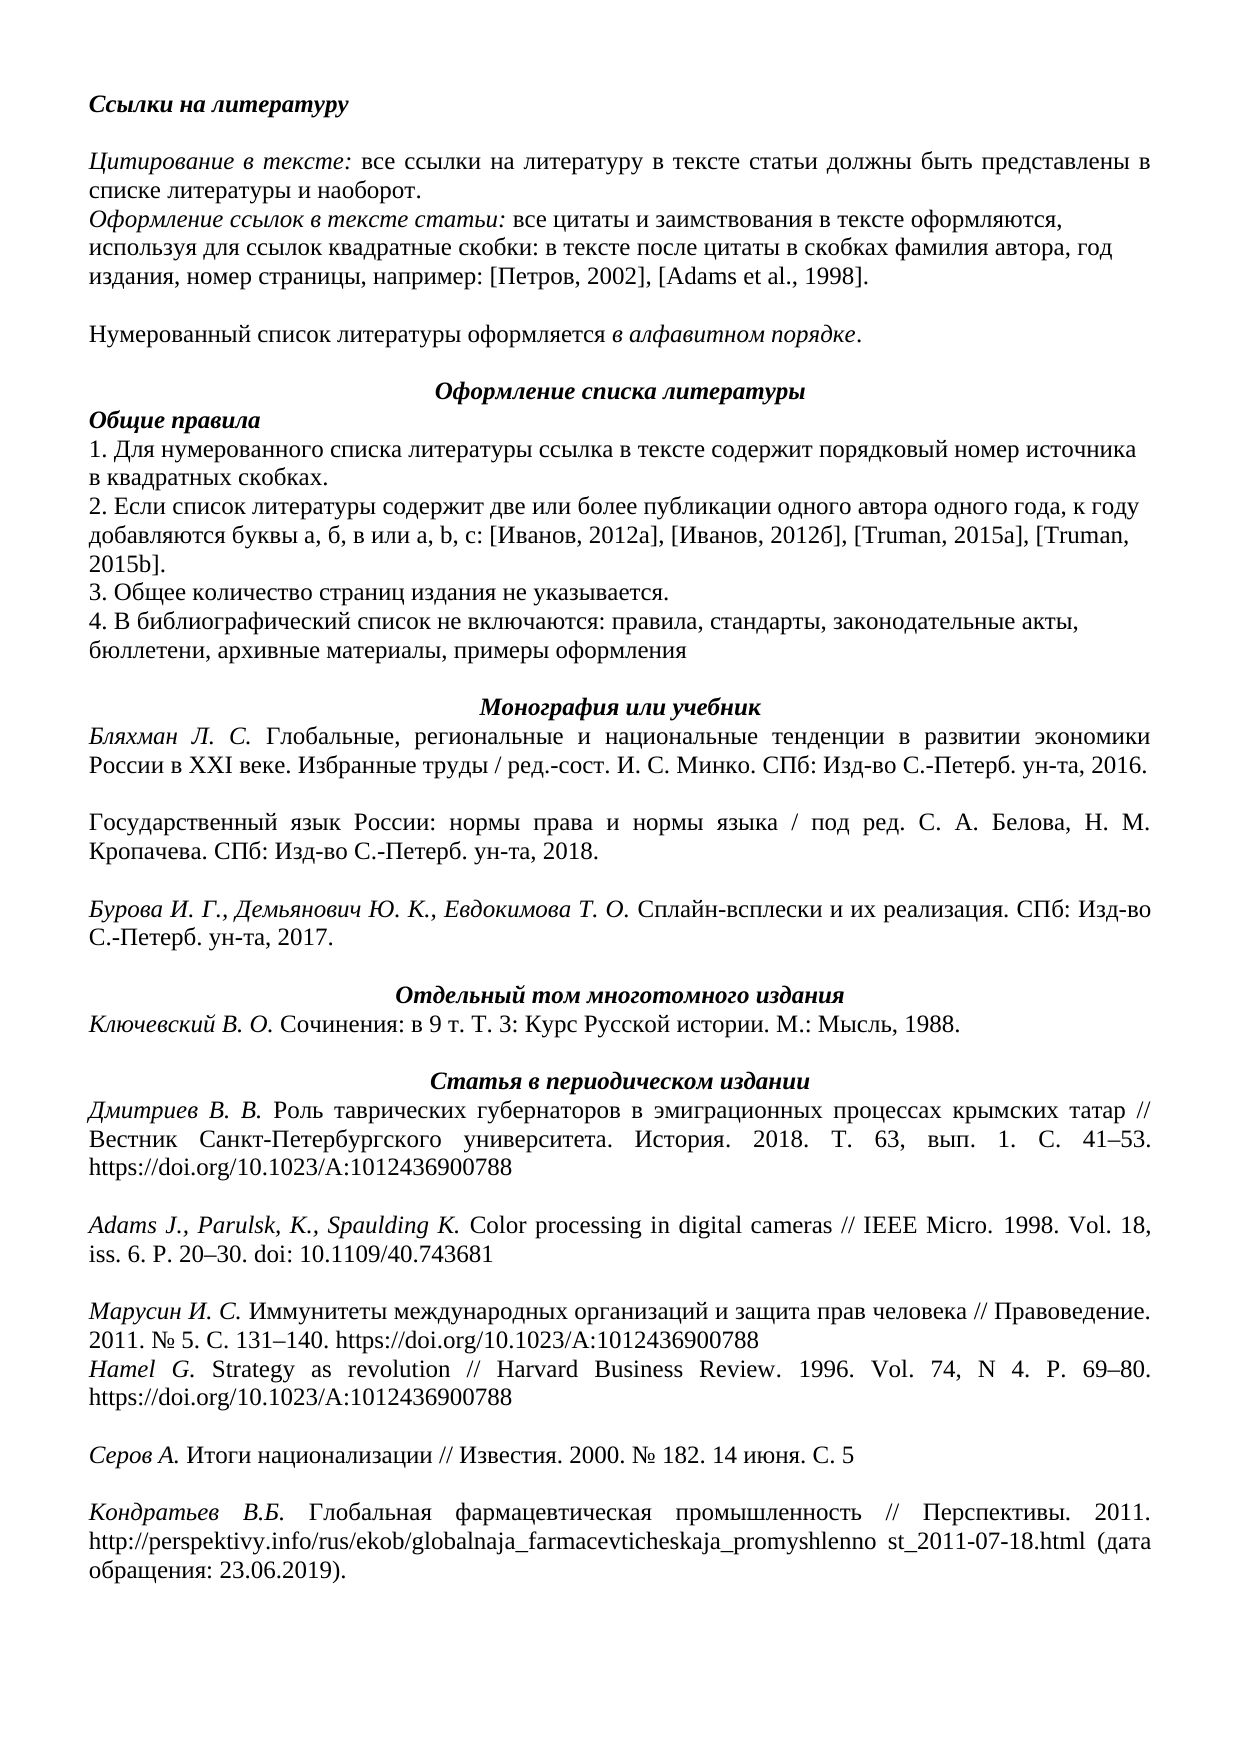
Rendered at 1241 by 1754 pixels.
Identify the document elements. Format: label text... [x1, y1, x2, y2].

text 4. В библиографический список не включаются: правила, стандарты, законодательные акты, бюллетени, архивные материалы, примеры оформления [89, 606, 1152, 664]
text 2. Если список литературы содержит две или более публикации одного автора одного года, к году добавляются буквы а, б, в или a, b, c: [Иванов, 2012а], [Иванов, 2012б], [Truman, 2015а], [Truman, 2015b]. [89, 491, 1152, 577]
text Марусин И. С. Иммунитеты международных организаций и защита прав человека // Правоведение. 2011. № 5. С. 131–140. https://doi.org/10.1023/A:1012436900788 [89, 1296, 1152, 1354]
text Кондратьев В.Б. Глобальная фармацевтическая промышленность // Перспективы. 2011. http://perspektivy.info/rus/ekob/globalnaja_farmacevticheskaja_promyshlenno st_2011-07-18.html (дата обращения: 23.06.2019). [89, 1497, 1152, 1584]
text Бляхман Л. С. Глобальные, региональные и национальные тенденции в развитии экономики России в XXI веке. Избранные труды / ред.-сост. И. С. Минко. СПб: Изд-во С.-Петерб. ун-та, 2016. [89, 721, 1152, 779]
text Ключевский В. О. Сочинения: в 9 т. Т. 3: Курс Русской истории. М.: Мысль, 1988. [89, 1009, 1152, 1037]
text Цитирование в тексте: все ссылки на литературу в тексте статьи должны быть представлены в списке литературы и наоборот. [89, 146, 1152, 204]
text Оформление ссылок в тексте статьи: все цитаты и заимствования в тексте оформляются, используя для ссылок квадратные скобки: в тексте после цитаты в скобках фамилия автора, год издания, номер страницы, например: [Петров, 2002], [Adams et al., 1998]. [89, 204, 1152, 290]
text Государственный язык России: нормы права и нормы языка / под ред. С. А. Белова, Н. М. Кропачева. СПб: Изд-во С.-Петерб. ун-та, 2018. [89, 807, 1152, 865]
text Нумерованный список литературы оформляется в алфавитном порядке. [89, 319, 1152, 347]
text Монография или учебник [89, 692, 1152, 721]
text Бурова И. Г., Демьянович Ю. К., Евдокимова Т. О. Сплайн-всплески и их реализация. СПб: Изд-во С.-Петерб. ун-та, 2017. [89, 894, 1152, 951]
text Общие правила [89, 405, 1152, 434]
text Статья в периодическом издании [89, 1066, 1152, 1095]
text Ссылки на литературу [89, 89, 1152, 117]
text Серов А. Итоги национализации // Известия. 2000. № 182. 14 июня. С. 5 [89, 1440, 1152, 1469]
text 3. Общее количество страниц издания не указывается. [89, 577, 1152, 606]
text 1. Для нумерованного списка литературы ссылка в тексте содержит порядковый номер источника в квадратных скобках. [89, 434, 1152, 491]
text Дмитриев В. В. Роль таврических губернаторов в эмиграционных процессах крымских татар // Вестник Санкт-Петербургского университета. История. 2018. Т. 63, вып. 1. С. 41–53. https://doi.org/10.1023/A:1012436900788 [89, 1095, 1152, 1181]
text Отдельный том многотомного издания [89, 980, 1152, 1009]
text Оформление списка литературы [89, 376, 1152, 405]
text Adams J., Parulsk, K., Spaulding K. Color processing in digital cameras // IEEE Micro. 1998. Vol. 18, iss. 6. P. 20–30. doi: 10.1109/40.743681 [89, 1210, 1152, 1267]
text Hamel G. Strategy as revolution // Harvard Business Review. 1996. Vol. 74, N 4. P. 69–80. https://doi.org/10.1023/A:1012436900788 [89, 1354, 1152, 1411]
